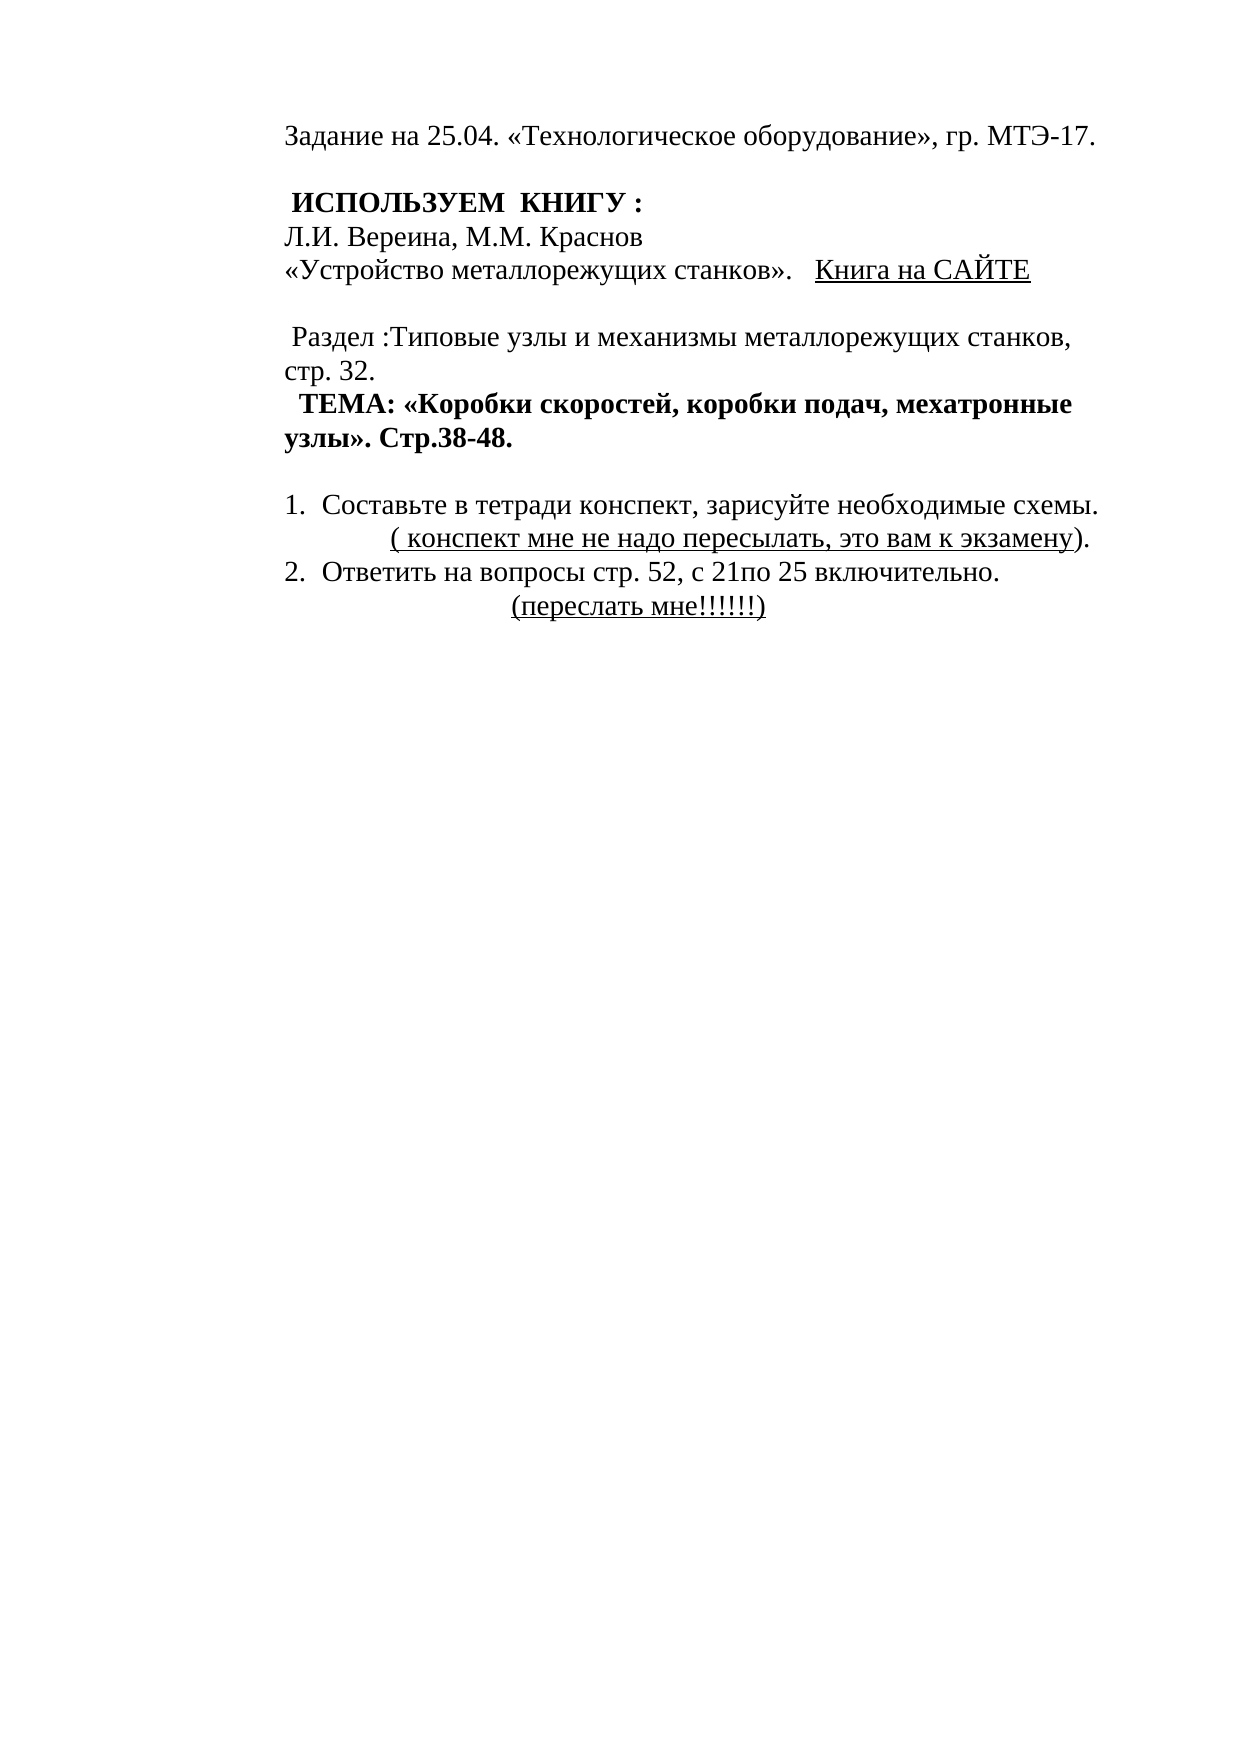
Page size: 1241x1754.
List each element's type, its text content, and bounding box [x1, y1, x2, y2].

text ИСПОЛЬЗУЕМ КНИГУ : [284, 185, 1152, 219]
list Составьте в тетради конспект, зарисуйте необходимые схемы. [284, 487, 1152, 521]
text стр. 32. [284, 353, 1152, 386]
text Л.И. Вереина, М.М. Краснов [284, 219, 1152, 252]
list Ответить на вопросы стр. 52, с 21по 25 включительно. [284, 554, 1152, 588]
list (переслать мне!!!!!!) [322, 588, 1152, 621]
list ( конспект мне не надо пересылать, это вам к экзамену). [322, 521, 1152, 554]
text ТЕМА: «Коробки скоростей, коробки подач, мехатронные узлы». Стр.38-48. [284, 386, 1152, 453]
text Задание на 25.04. «Технологическое оборудование», гр. МТЭ-17. [284, 118, 1152, 152]
text Раздел :Типовые узлы и механизмы металлорежущих станков, [284, 319, 1152, 353]
text «Устройство металлорежущих станков». Книга на САЙТЕ [284, 252, 1152, 286]
